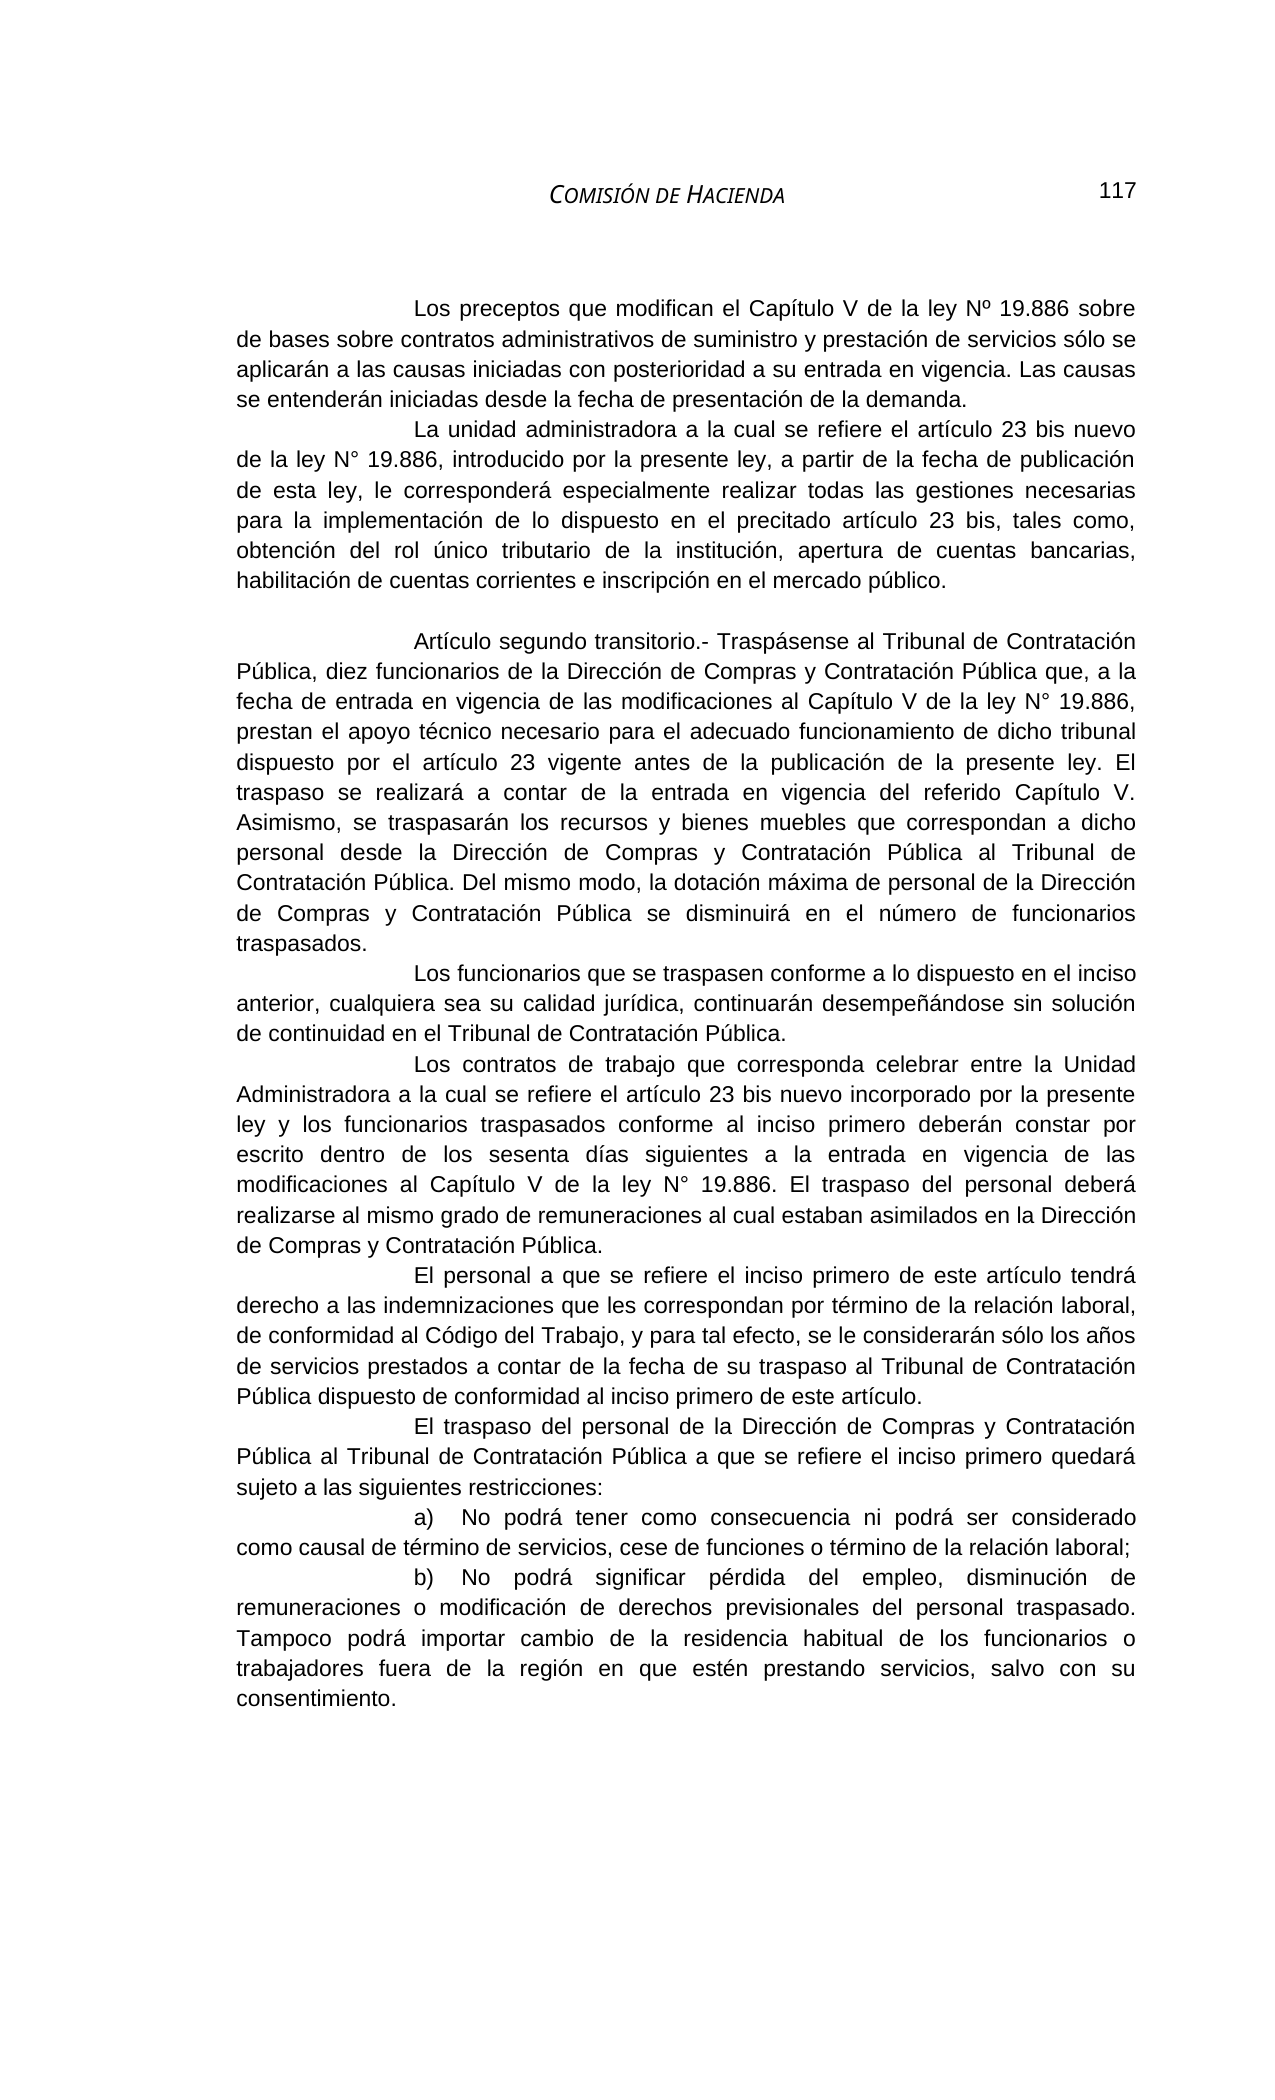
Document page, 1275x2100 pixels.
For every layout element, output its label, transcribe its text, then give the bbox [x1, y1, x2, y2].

text Artículo segundo transitorio.- Traspásense al Tribunal de Contratación Pública, diez funcionarios de la Dirección de Compras y Contratación Pública que, a la fecha de entrada en vigencia de las modificaciones al Capítulo V de la ley N° 19.886, prestan el apoyo técnico necesario para el adecuado funcionamiento de dicho tribunal dispuesto por el artículo 23 vigente antes de la publicación de la presente ley. El traspaso se realizará a contar de la entrada en vigencia del referido Capítulo V. Asimismo, se traspasarán los recursos y bienes muebles que correspondan a dicho personal desde la Dirección de Compras y Contratación Pública al Tribunal de Contratación Pública. Del mismo modo, la dotación máxima de personal de la Dirección de Compras y Contratación Pública se disminuirá en el número de funcionarios traspasados. [236, 628, 1137, 956]
text El personal a que se refiere el inciso primero de este artículo tendrá derecho a las indemnizaciones que les correspondan por término de la relación laboral, de conformidad al Código del Trabajo, y para tal efecto, se le considerarán sólo los años de servicios prestados a contar de la fecha de su traspaso al Tribunal de Contratación Pública dispuesto de conformidad al inciso primero de este artículo. [236, 1262, 1137, 1409]
text Los preceptos que modifican el Capítulo V de la ley Nº 19.886 sobre de bases sobre contratos administrativos de suministro y prestación de servicios sólo se aplicarán a las causas iniciadas con posterioridad a su entrada en vigencia. Las causas se entenderán iniciadas desde la fecha de presentación de la demanda. [236, 295, 1137, 412]
text b) No podrá significar pérdida del empleo, disminución de remuneraciones o modificación de derechos previsionales del personal traspasado. Tampoco podrá importar cambio de la residencia habitual de los funcionarios o trabajadores fuera de la región en que estén prestando servicios, salvo con su consentimiento. [236, 1564, 1137, 1711]
text La unidad administradora a la cual se refiere el artículo 23 bis nuevo de la ley N° 19.886, introducido por la presente ley, a partir de la fecha de publicación de esta ley, le corresponderá especialmente realizar todas las gestiones necesarias para la implementación de lo dispuesto en el precitado artículo 23 bis, tales como, obtención del rol único tributario de la institución, apertura de cuentas bancarias, habilitación de cuentas corrientes e inscripción en el mercado público. [236, 416, 1137, 593]
text El traspaso del personal de la Dirección de Compras y Contratación Pública al Tribunal de Contratación Pública a que se refiere el inciso primero quedará sujeto a las siguientes restricciones: [236, 1413, 1137, 1500]
text a) No podrá tener como consecuencia ni podrá ser considerado como causal de término de servicios, cese de funciones o término de la relación laboral; [236, 1504, 1137, 1560]
text Los contratos de trabajo que corresponda celebrar entre la Unidad Administradora a la cual se refiere el artículo 23 bis nuevo incorporado por la presente ley y los funcionarios traspasados conforme al inciso primero deberán constar por escrito dentro de los sesenta días siguientes a la entrada en vigencia de las modificaciones al Capítulo V de la ley N° 19.886. El traspaso del personal deberá realizarse al mismo grado de remuneraciones al cual estaban asimilados en la Dirección de Compras y Contratación Pública. [236, 1051, 1137, 1258]
text Los funcionarios que se traspasen conforme a lo dispuesto en el inciso anterior, cualquiera sea su calidad jurídica, continuarán desempeñándose sin solución de continuidad en el Tribunal de Contratación Pública. [236, 960, 1137, 1047]
